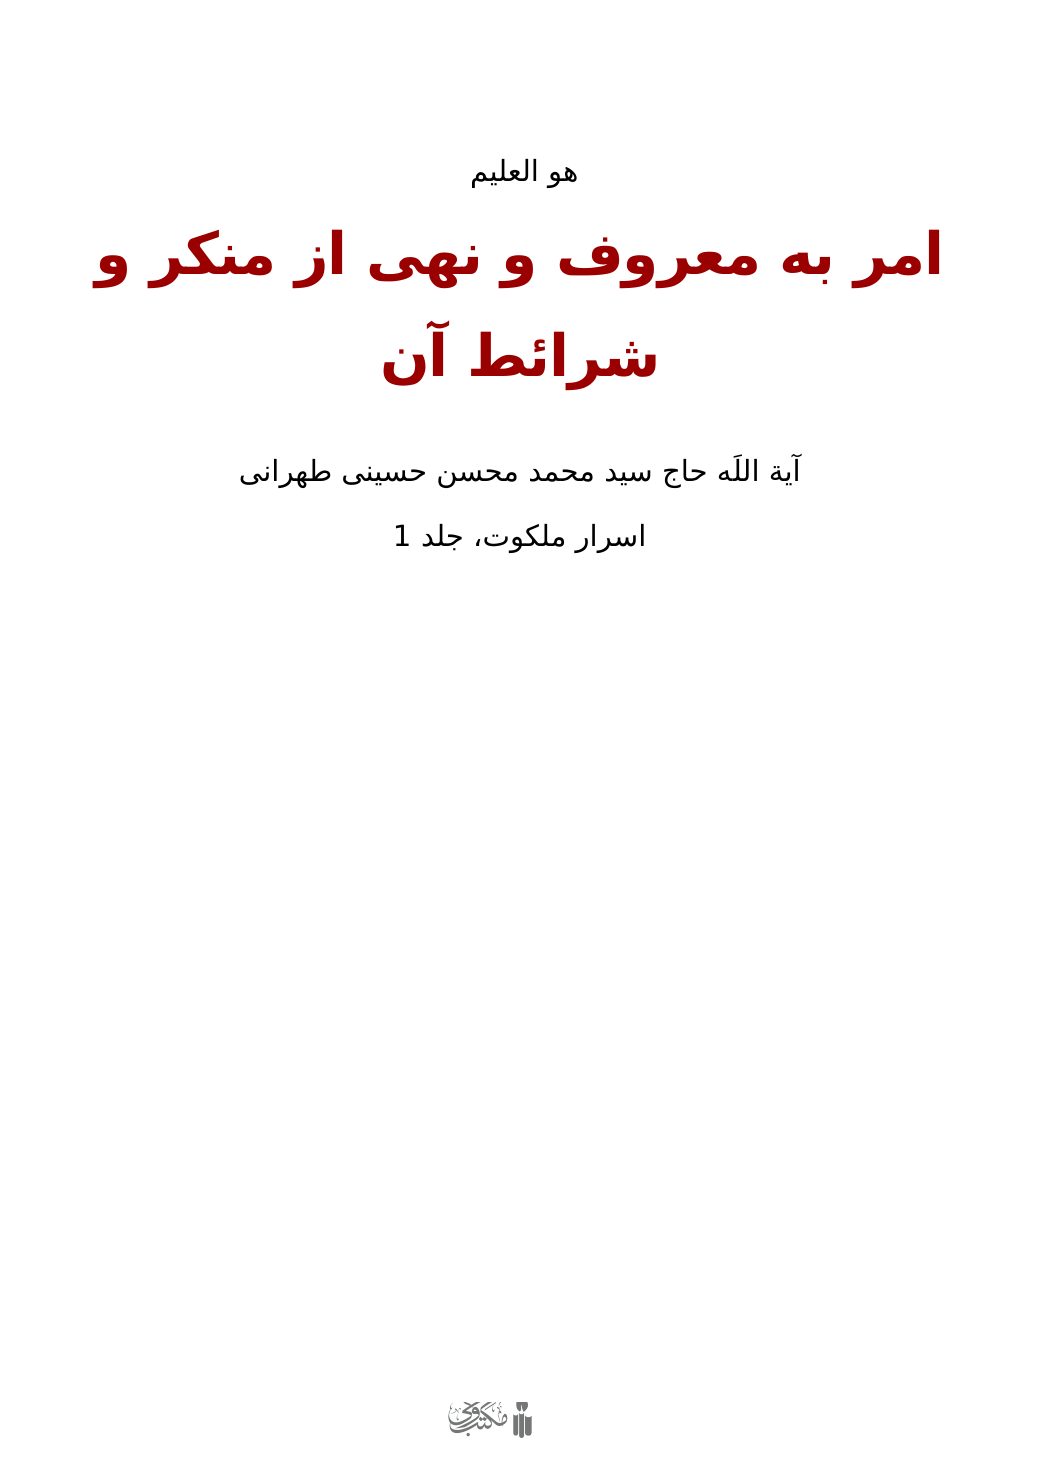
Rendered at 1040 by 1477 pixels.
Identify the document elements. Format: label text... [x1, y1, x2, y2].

title امر به معروف و نهی از منکر و شرائط آن [89, 220, 951, 390]
text هو العلیم [89, 156, 951, 188]
picture [443, 1402, 537, 1438]
text آیة اللَه حاج سید محمد محسن حسینی طهرانی [89, 456, 951, 488]
text اسرار ملکوت، جلد 1 [89, 520, 951, 553]
